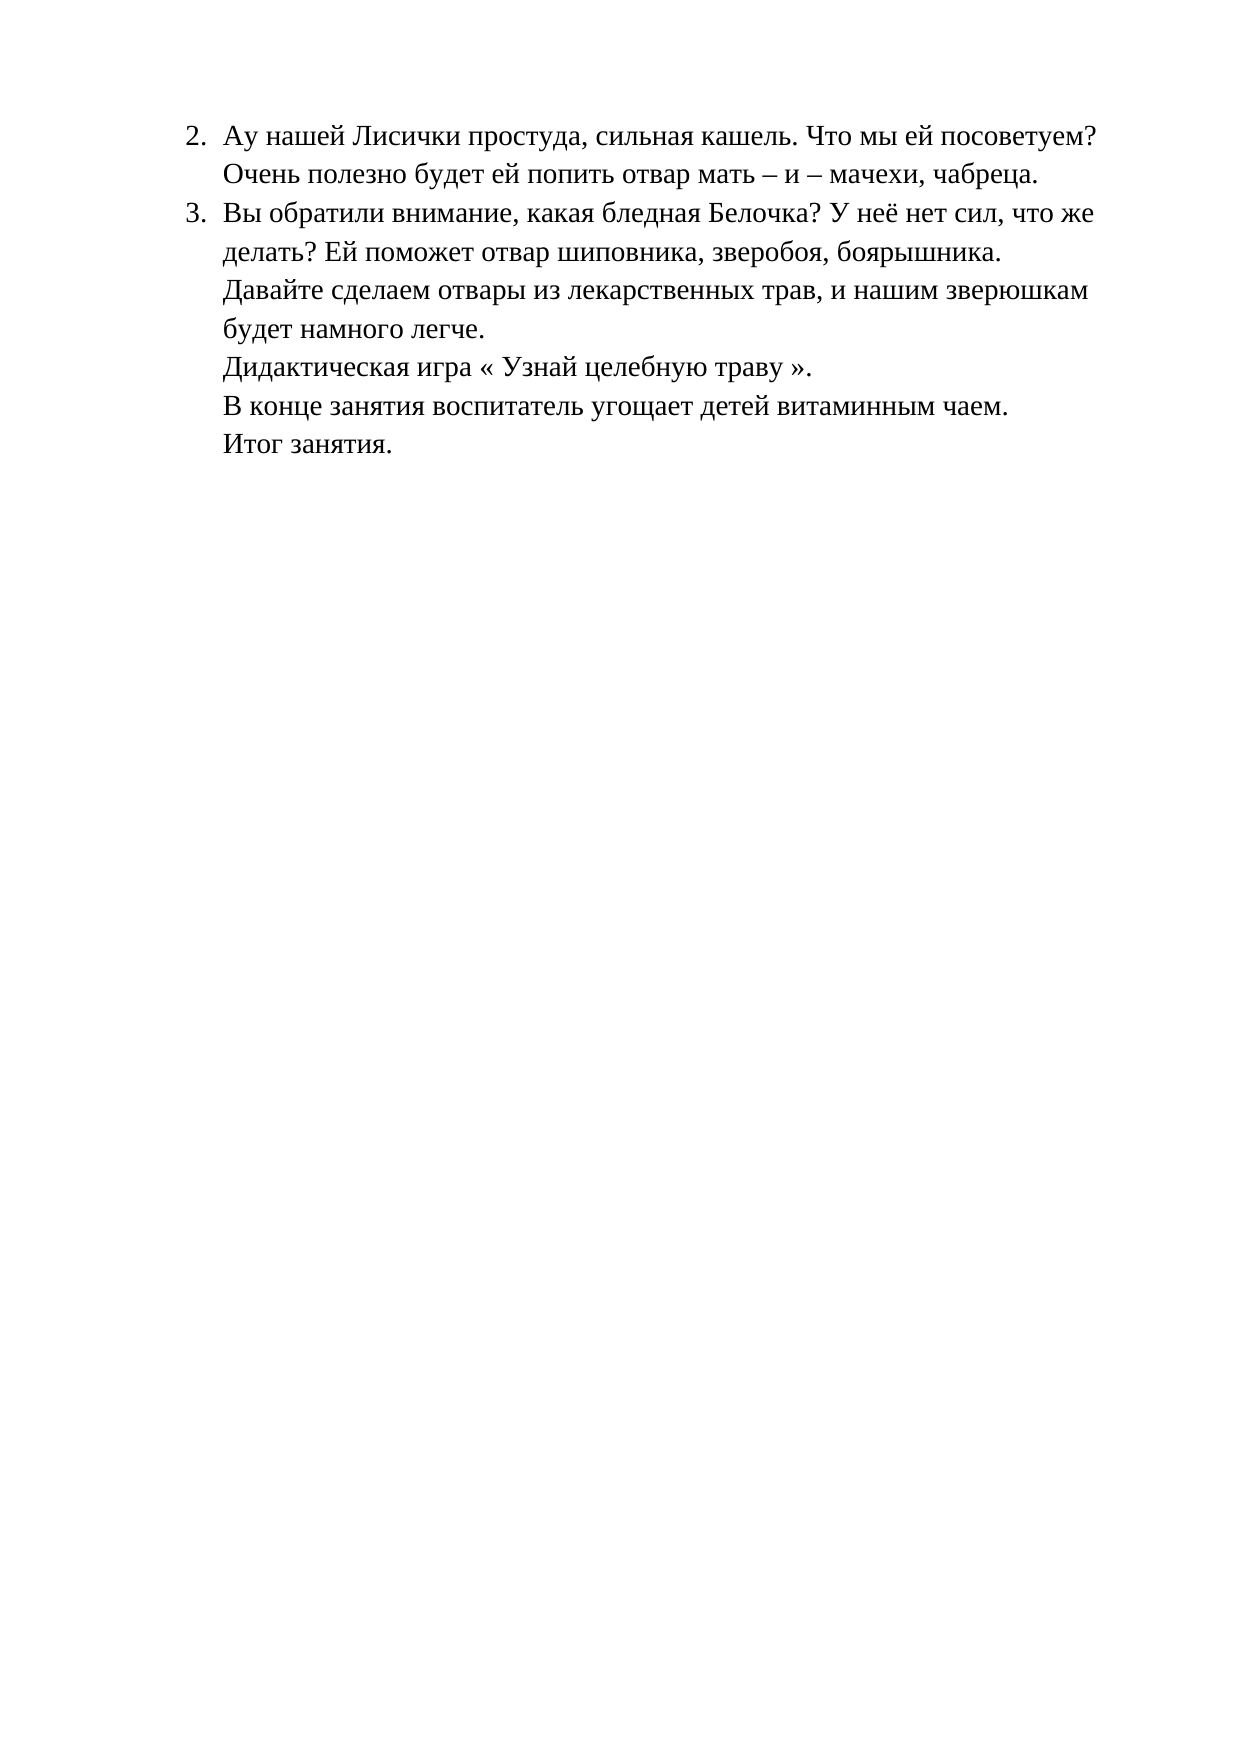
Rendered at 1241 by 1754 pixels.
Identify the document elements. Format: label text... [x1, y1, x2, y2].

list Итог занятия. [223, 426, 1122, 460]
list Дидактическая игра « Узнай целебную траву ». [223, 349, 1122, 383]
list Ау нашей Лисички простуда, сильная кашель. Что мы ей посоветуем? Очень полезно будет ей попить отвар мать – и – мачехи, чабреца. [185, 118, 1122, 190]
list В конце занятия воспитатель угощает детей витаминным чаем. [223, 388, 1122, 421]
list Вы обратили внимание, какая бледная Белочка? У неё нет сил, что же делать? Ей поможет отвар шиповника, зверобоя, боярышника. [185, 195, 1122, 267]
list Давайте сделаем отвары из лекарственных трав, и нашим зверюшкам будет намного легче. [223, 272, 1122, 344]
